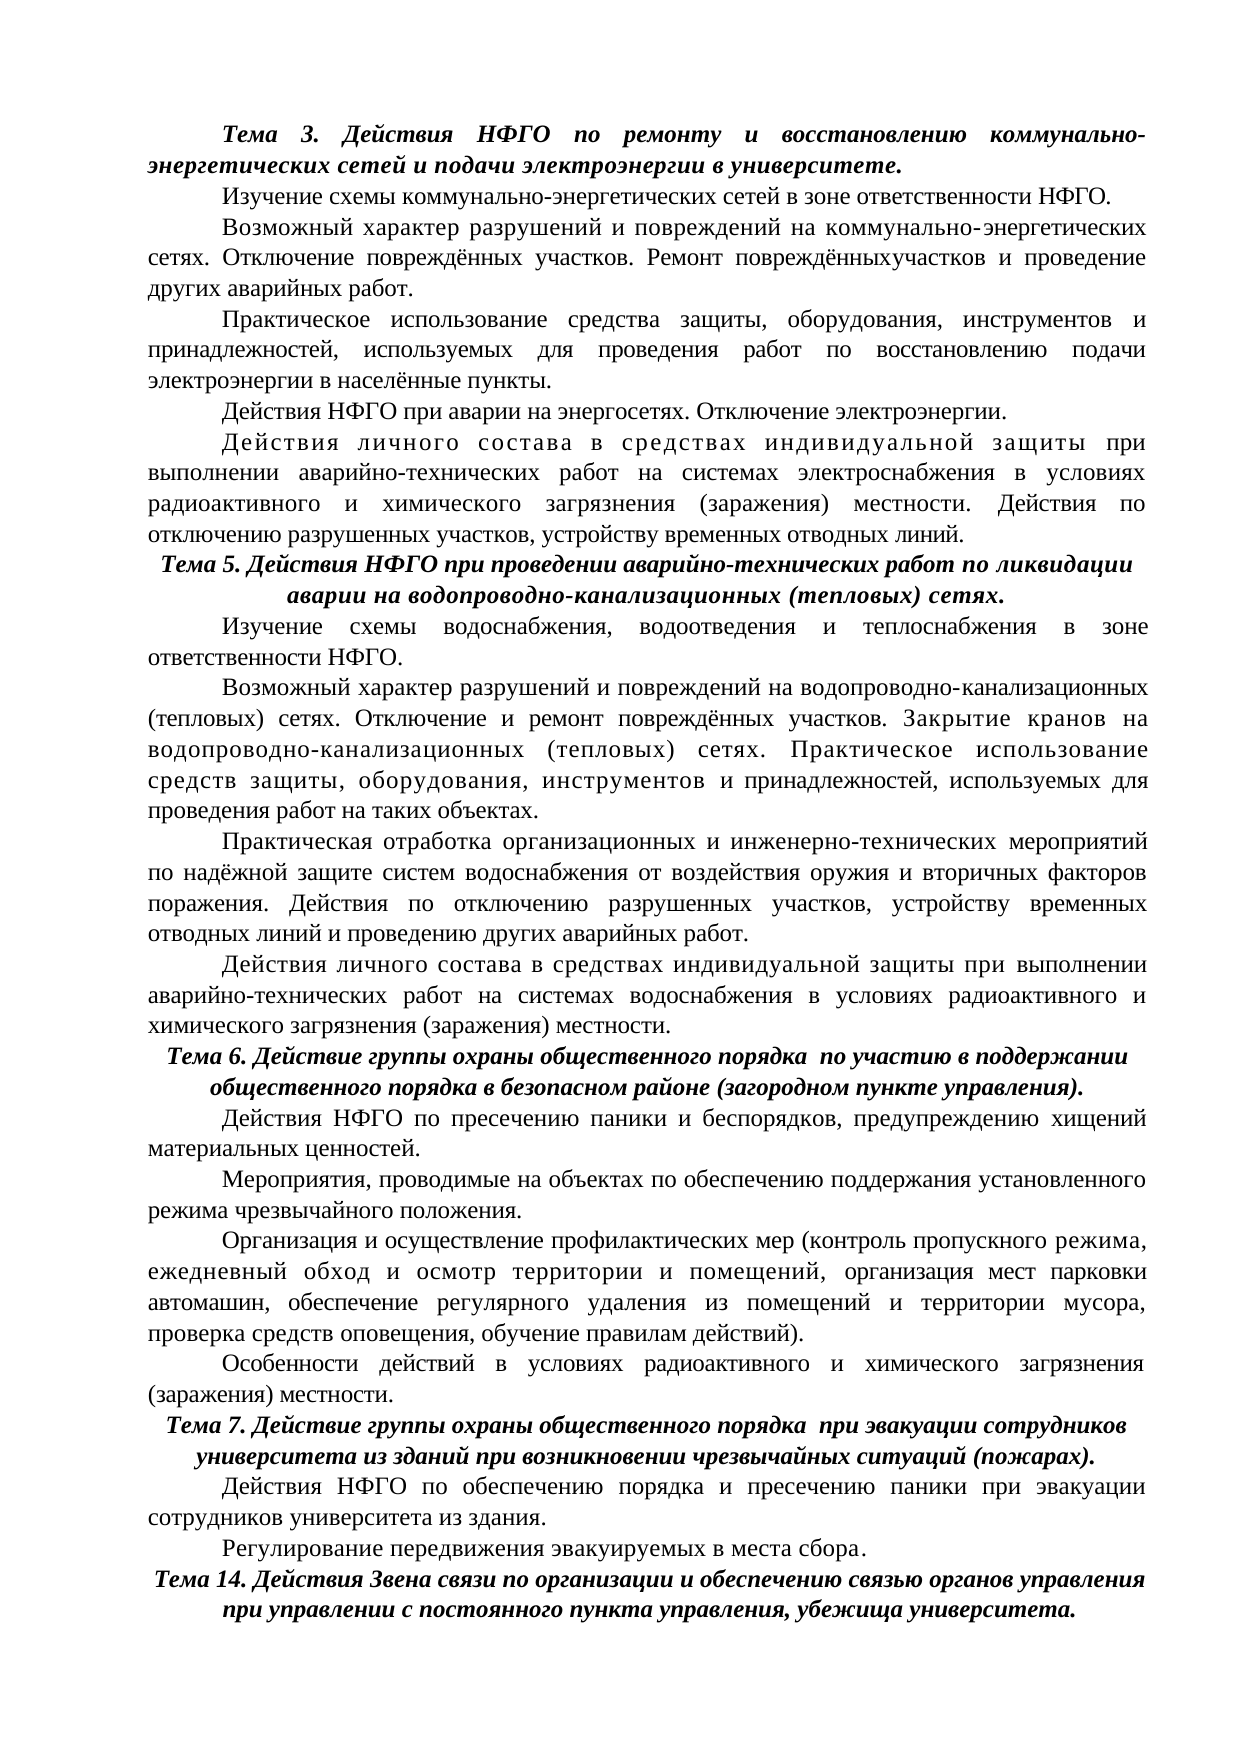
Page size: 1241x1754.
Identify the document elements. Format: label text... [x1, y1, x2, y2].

text Действия НФГО по пресечению паники и беспорядков, предупреждению хищений материальных ценностей. [148, 1101, 1146, 1163]
text Тема 6. Действие группы охраны общественного порядка по участию в поддержании общественного порядка в безопасном районе (загородном пункте управления). [148, 1040, 1147, 1101]
text Действия личного состава в средствах индивидуальной защиты при выполнении аварийно-технических работ на системах водоснабжения в условиях радиоактивного и химического загрязнения (заражения) местности. [148, 948, 1147, 1040]
text Регулирование передвижения эвакуируемых в места сбора. [148, 1532, 1146, 1562]
text Возможный характер разрушений и повреждений на водопроводно-канализационных (тепловых) сетях. Отключение и ремонт повреждённых участков. Закрытие кранов на водопроводно-канализационных (тепловых) сетях. Практическое использование средств защиты, оборудования, инструментов и принадлежностей, используемых для проведения работ на таких объектах. [148, 671, 1148, 825]
text Тема 14. Действия Звена связи по организации и обеспечению связью органов управления при управлении с постоянного пункта управления, убежища университета. [148, 1562, 1152, 1624]
text Особенности действий в условиях радиоактивного и химического загрязнения (заражения) местности. [148, 1347, 1145, 1409]
text Изучение схемы коммунально-энергетических сетей в зоне ответственности НФГО. [148, 179, 1147, 210]
text Изучение схемы водоснабжения, водоотведения и теплоснабжения в зоне ответственности НФГО. [148, 610, 1149, 671]
text Действия НФГО при аварии на энергосетях. Отключение электроэнергии. [148, 395, 1152, 425]
text Действия НФГО по обеспечению порядка и пресечению паники при эвакуации сотрудников университета из здания. [148, 1470, 1146, 1532]
text Тема 3. Действия НФГО по ремонту и восстановлению коммунально-энергетических сетей и подачи электроэнергии в университете. [148, 118, 1147, 179]
text Практическое использование средства защиты, оборудования, инструментов и принадлежностей, используемых для проведения работ по восстановлению подачи электроэнергии в населённые пункты. [148, 302, 1146, 395]
text Мероприятия, проводимые на объектах по обеспечению поддержания установленного режима чрезвычайного положения. [148, 1163, 1146, 1224]
text Действия личного состава в средствах индивидуальной защиты при выполнении аварийно-технических работ на системах электроснабжения в условиях радиоактивного и химического загрязнения (заражения) местности. Действия по отключению разрушенных участков, устройству временных отводных линий. [148, 425, 1146, 548]
text Возможный характер разрушений и повреждений на коммунально-энергетических сетях. Отключение повреждённых участков. Ремонт повреждённыхучастков и проведение других аварийных работ. [148, 210, 1146, 302]
text Практическая отработка организационных и инженерно-технических мероприятий по надёжной защите систем водоснабжения от воздействия оружия и вторичных факторов поражения. Действия по отключению разрушенных участков, устройству временных отводных линий и проведению других аварийных работ. [148, 825, 1148, 948]
text Тема 5. Действия НФГО при проведении аварийно-технических работ по ликвидации аварии на водопроводно-канализационных (тепловых) сетях. [148, 548, 1146, 610]
text Тема 7. Действие группы охраны общественного порядка при эвакуации сотрудников университета из зданий при возникновении чрезвычайных ситуаций (пожарах). [148, 1409, 1145, 1470]
text Организация и осуществление профилактических мер (контроль пропускного режима, ежедневный обход и осмотр территории и помещений, организация мест парковки автомашин, обеспечение регулярного удаления из помещений и территории мусора, проверка средств оповещения, обучение правилам действий). [148, 1224, 1147, 1347]
